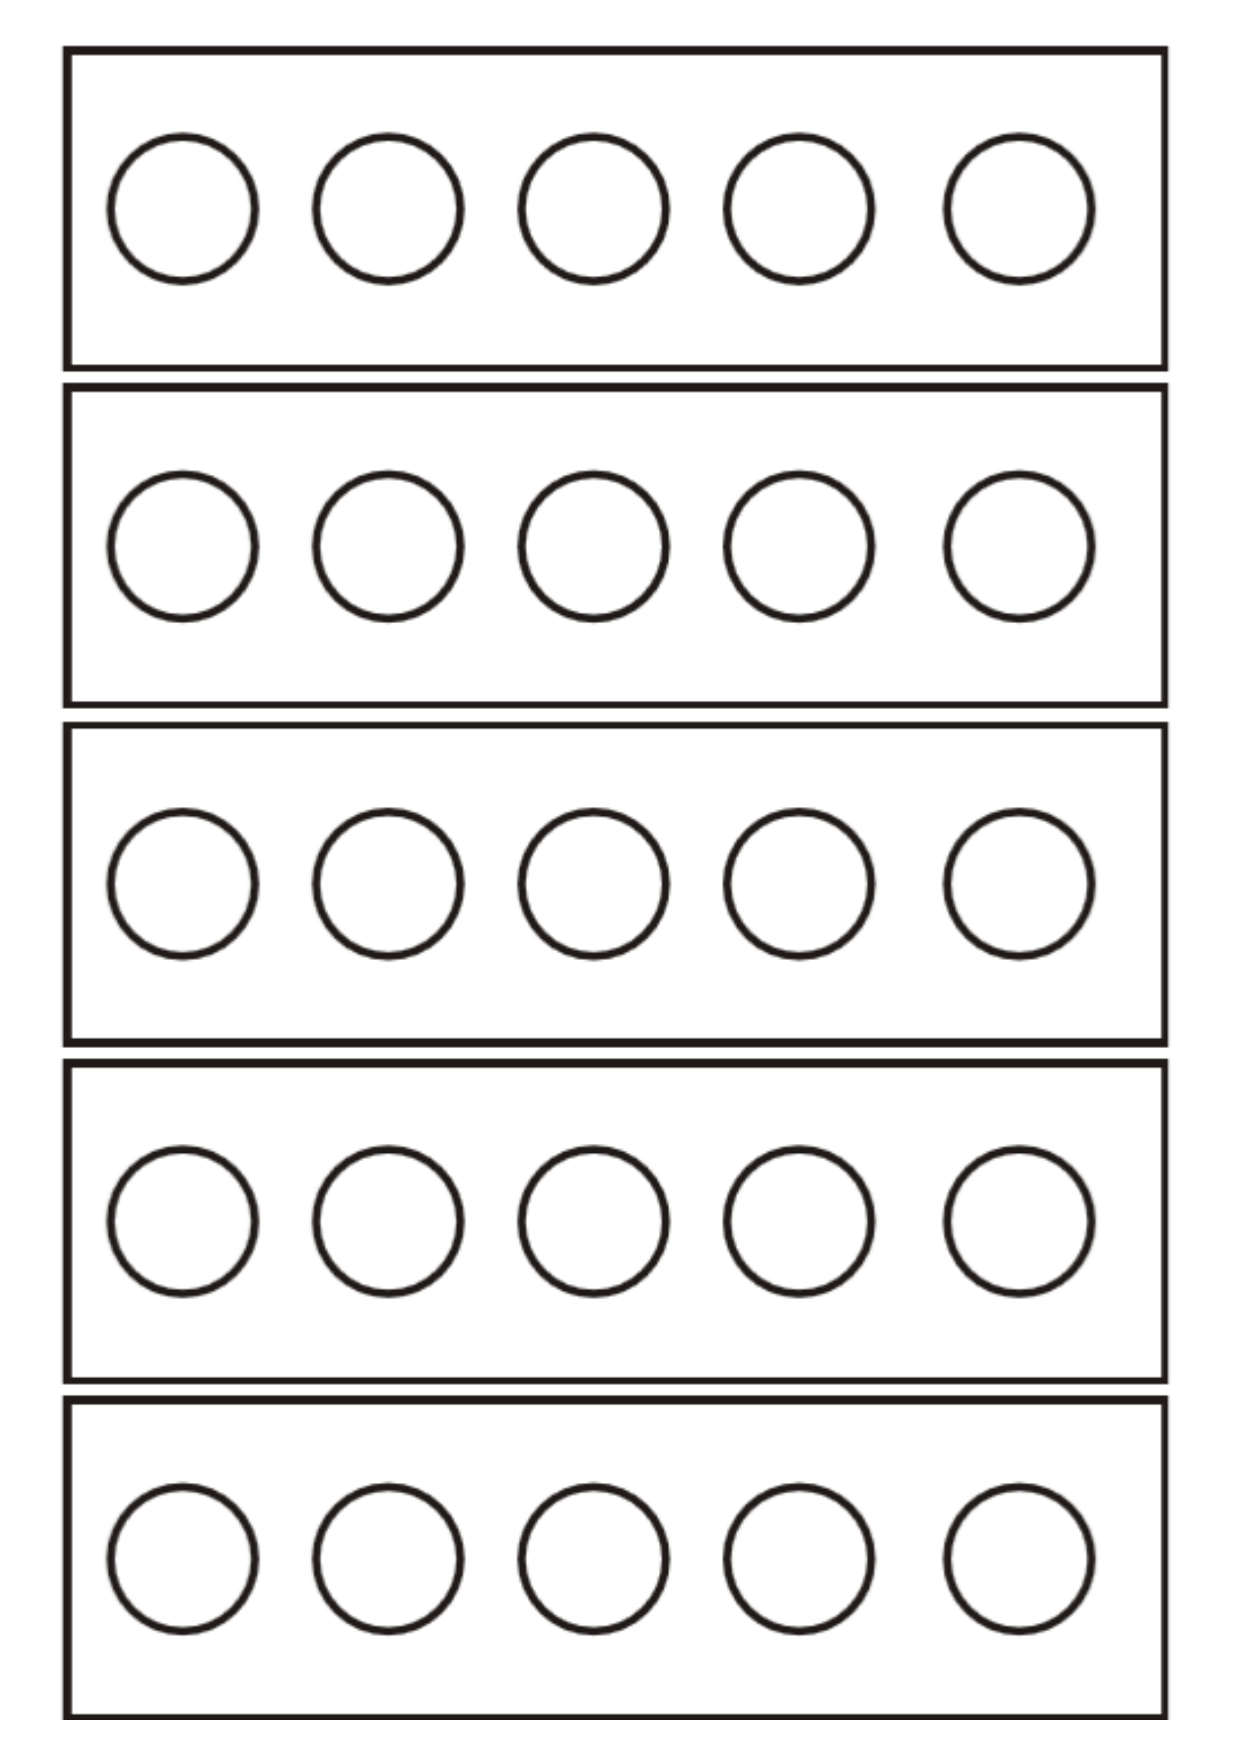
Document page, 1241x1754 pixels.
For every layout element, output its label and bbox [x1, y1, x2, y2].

picture [48, 36, 1192, 1720]
